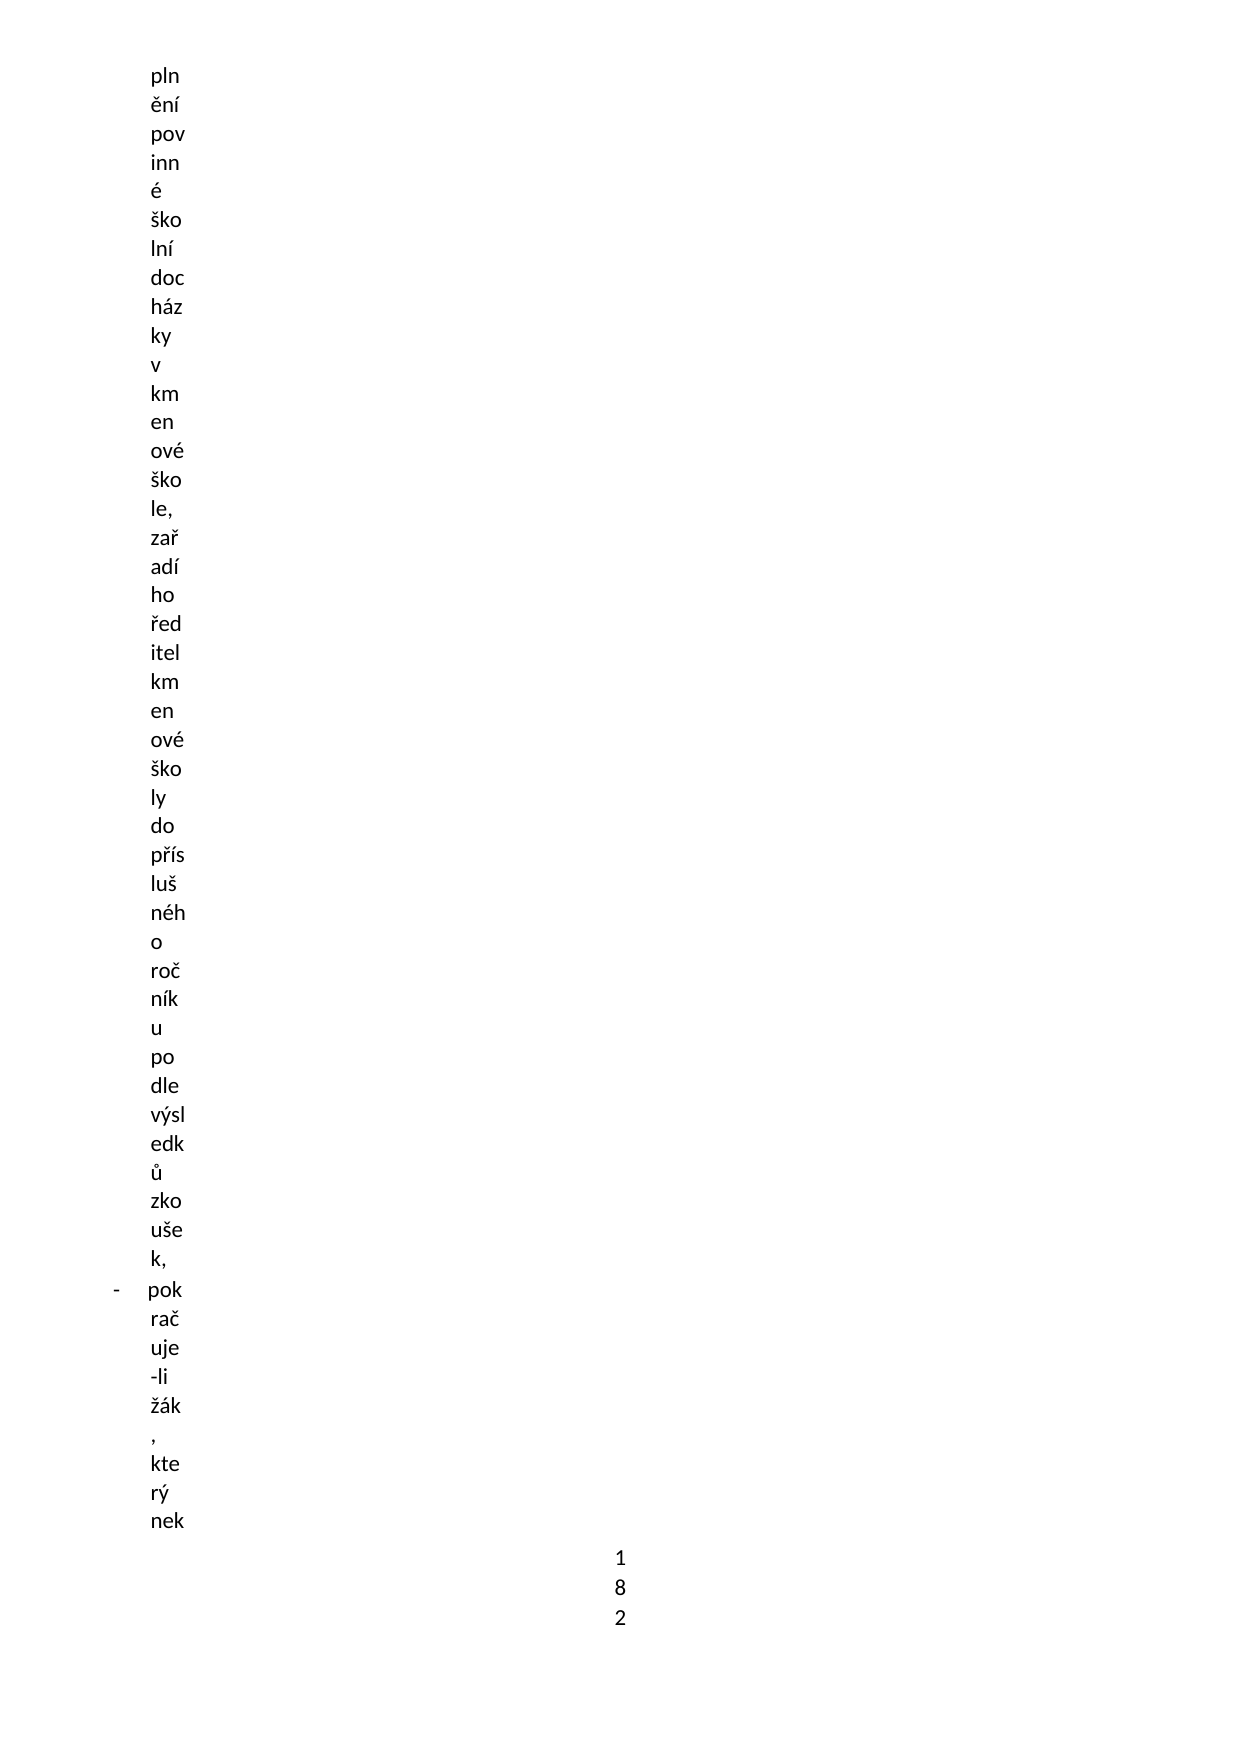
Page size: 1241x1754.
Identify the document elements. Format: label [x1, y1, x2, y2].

list [150, 61, 186, 1272]
list [150, 1276, 186, 1534]
